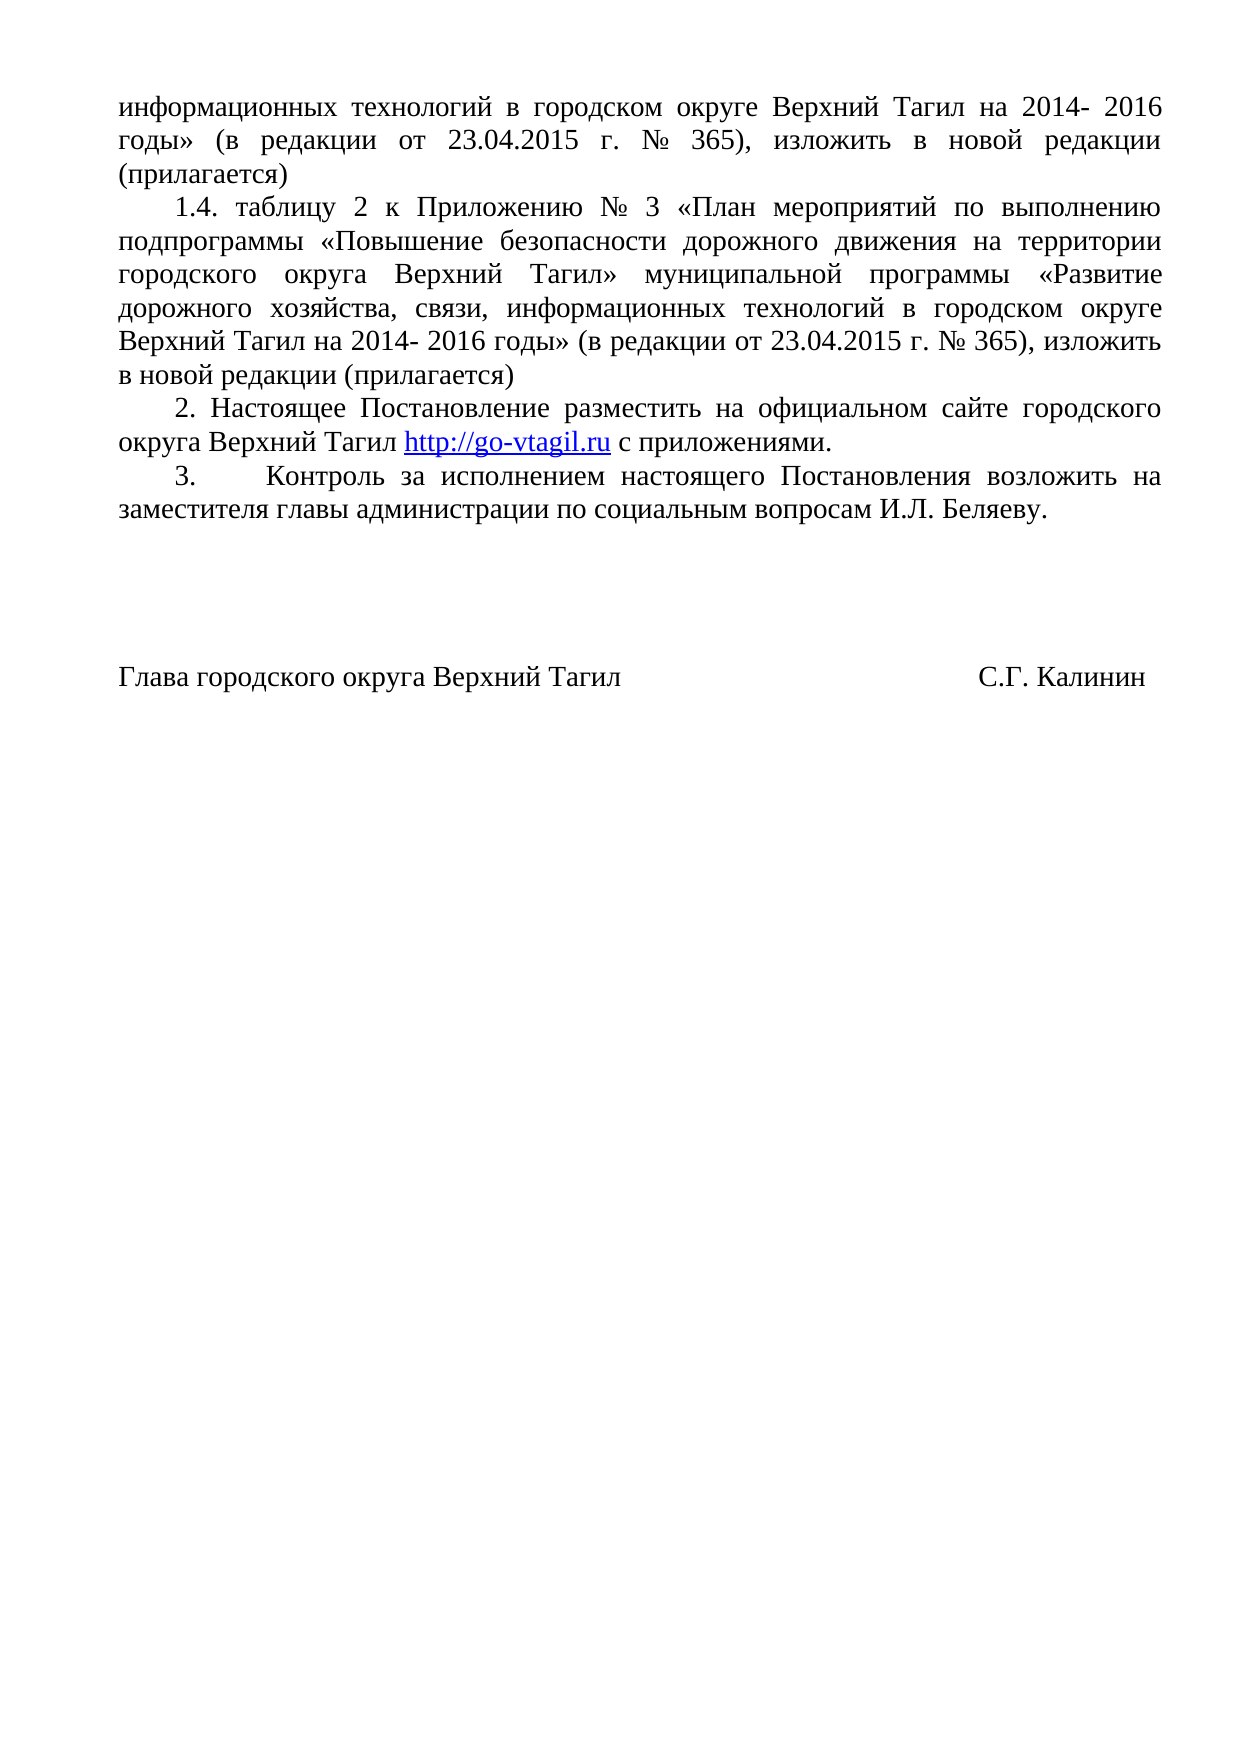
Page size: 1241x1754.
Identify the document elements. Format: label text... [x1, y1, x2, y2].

list Контроль за исполнением настоящего Постановления возложить на заместителя главы администрации по социальным вопросам И.Л. Беляеву. [118, 458, 1162, 525]
text Глава городского округа Верхний Тагил С.Г. Калинин [118, 659, 1162, 692]
text 1.4. таблицу 2 к Приложению № 3 «План мероприятий по выполнению подпрограммы «Повышение безопасности дорожного движения на территории городского округа Верхний Тагил» муниципальной программы «Развитие дорожного хозяйства, связи, информационных технологий в городском округе Верхний Тагил на 2014- 2016 годы» (в редакции от 23.04.2015 г. № 365), изложить в новой редакции (прилагается) [118, 189, 1162, 391]
text 2. Настоящее Постановление разместить на официальном сайте городского округа Верхний Тагил http://go-vtagil.ru с приложениями. [118, 391, 1162, 458]
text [118, 89, 1162, 189]
